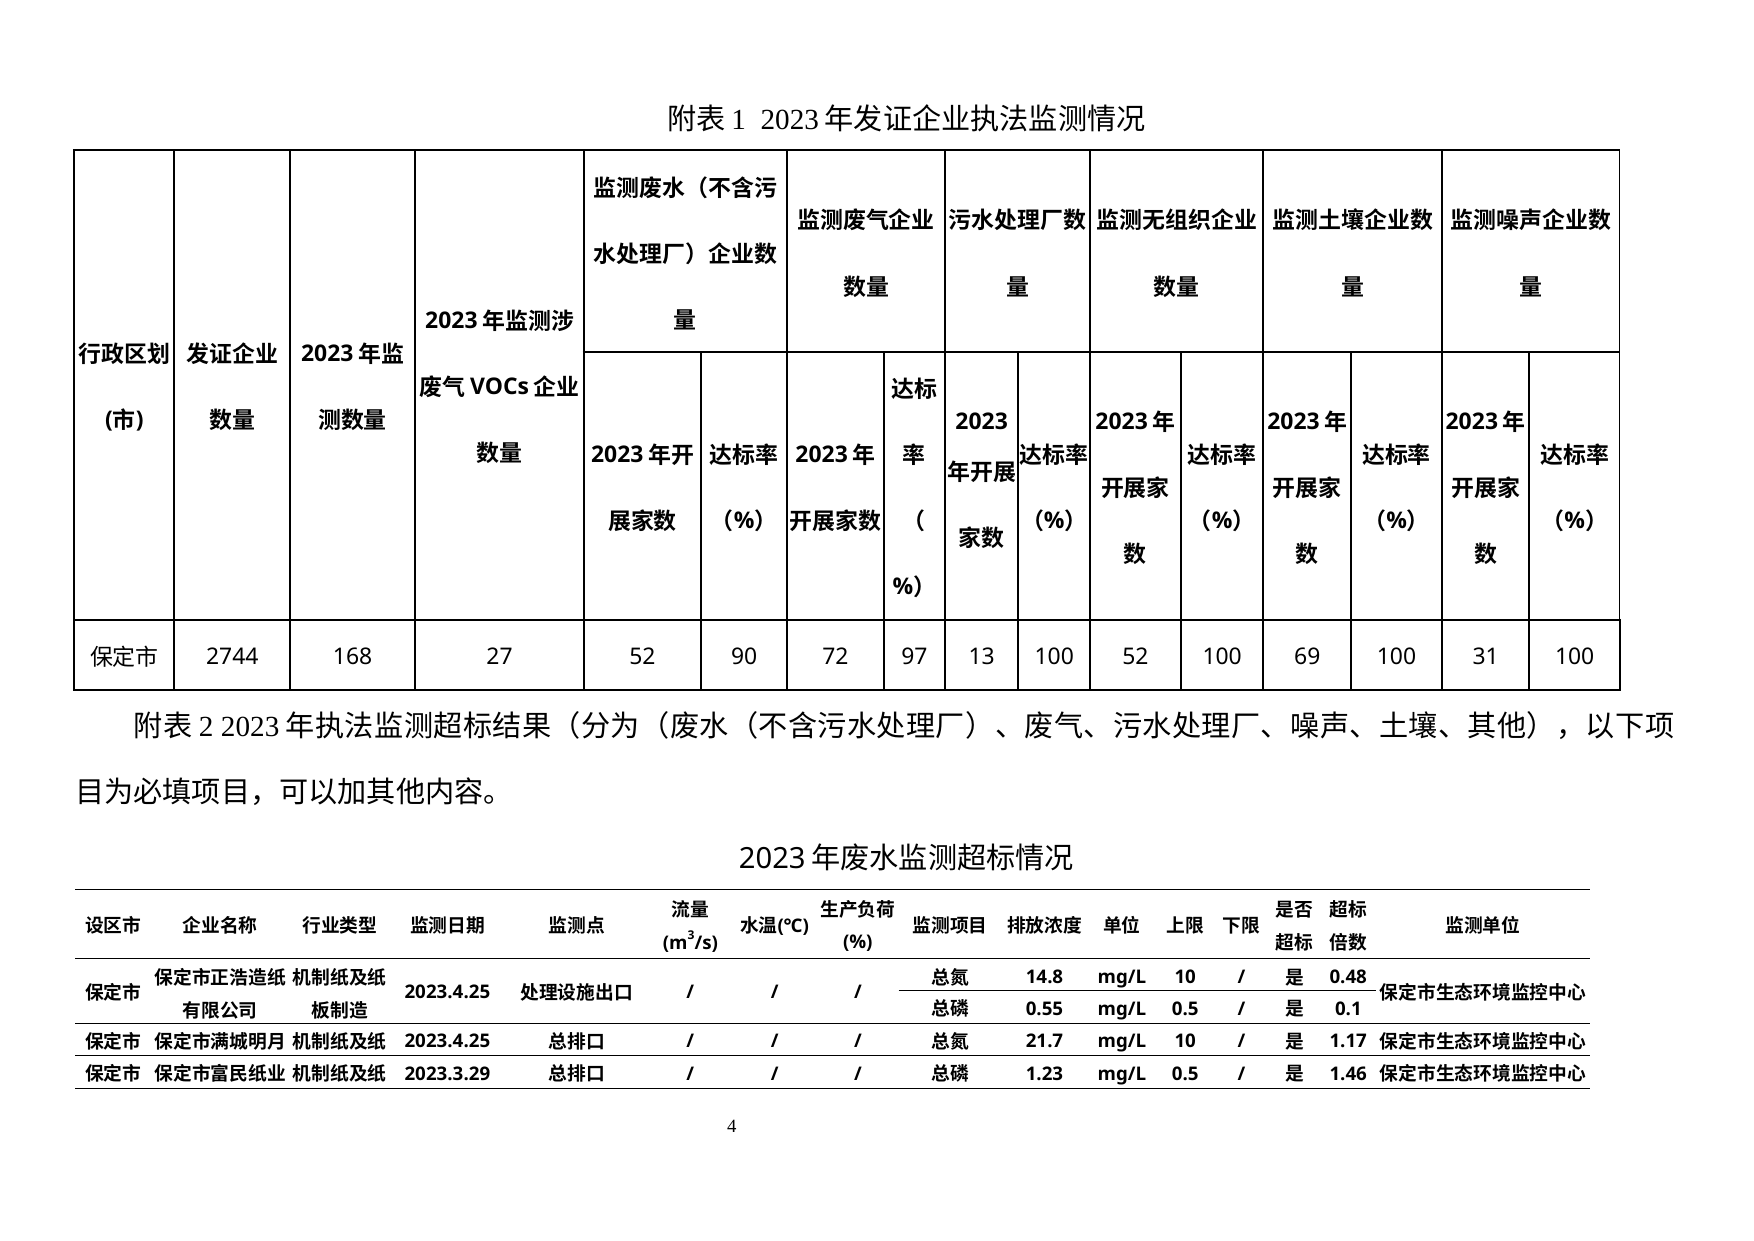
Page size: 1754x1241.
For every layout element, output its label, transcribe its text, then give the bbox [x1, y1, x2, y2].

table_header 监测点 [505, 890, 648, 957]
table_cell / [649, 1056, 732, 1087]
table_cell 10 [1156, 959, 1214, 990]
table_cell 达标率（%） [885, 353, 944, 619]
table_cell 保定市 [75, 1024, 151, 1055]
table_cell 总排口 [505, 1024, 648, 1055]
table_header 监测项目 [899, 890, 1001, 957]
table_cell 0.1 [1320, 991, 1376, 1022]
table_cell 总排口 [505, 1056, 648, 1087]
table_cell / [649, 959, 732, 1022]
table_header 水温(℃) [732, 890, 817, 957]
table_cell / [1215, 1024, 1268, 1055]
table_cell 2023年开展家数 [1443, 353, 1528, 619]
table_cell 1.23 [1001, 1056, 1088, 1087]
table_header 监测废气企业数量 [788, 151, 944, 351]
table_cell 2023年开展家数 [1091, 353, 1180, 619]
table_header 下限 [1215, 890, 1268, 957]
table_header 监测单位 [1376, 890, 1589, 957]
table_cell 0.5 [1156, 1056, 1214, 1087]
table_header 监测废水（不含污水处理厂）企业数量 [585, 151, 786, 351]
table_cell 1.46 [1320, 1056, 1376, 1087]
text 附表1 2023年发证企业执法监测情况 [75, 83, 1679, 149]
table_header 上限 [1156, 890, 1214, 957]
table_cell 0.48 [1320, 959, 1376, 990]
table_header 是否超标 [1268, 890, 1320, 957]
table_cell 2023年开展家数 [585, 353, 700, 619]
table_cell 达标率（%） [702, 353, 786, 619]
table_header 设区市 [75, 890, 151, 957]
table_cell / [732, 1024, 817, 1055]
table_cell / [732, 959, 817, 1022]
table_cell 100 [1019, 621, 1089, 689]
table_header 单位 [1088, 890, 1156, 957]
table_header 监测无组织企业数量 [1091, 151, 1262, 351]
table_cell 2023年开展家数 [1264, 353, 1350, 619]
table_cell 达标率（%） [1530, 353, 1619, 619]
table_cell / [817, 959, 898, 1022]
table_cell 52 [1091, 621, 1180, 689]
table_cell 达标率（%） [1182, 353, 1262, 619]
table_cell 2023年开展家数 [788, 353, 883, 619]
table_cell 14.8 [1001, 959, 1088, 990]
table_cell 保定市生态环境监控中心 [1376, 1056, 1589, 1087]
table_cell mg/L [1088, 991, 1156, 1022]
table_cell 是 [1268, 1024, 1320, 1055]
table_cell / [1215, 959, 1268, 990]
table_header 行业类型 [289, 890, 390, 957]
table_cell mg/L [1088, 1024, 1156, 1055]
table_cell 2023.4.25 [390, 959, 504, 1022]
table_cell 处理设施出口 [505, 959, 648, 1022]
table_cell 13 [946, 621, 1017, 689]
table_cell 保定市 [75, 1056, 151, 1087]
table_cell 保定市 [75, 621, 173, 689]
table_cell 机制纸及纸板制造 [289, 959, 390, 1022]
table_cell 10 [1156, 1024, 1214, 1055]
table_cell 保定市生态环境监控中心 [1376, 1024, 1589, 1055]
table_header 企业名称 [151, 890, 289, 957]
table_cell 72 [788, 621, 883, 689]
table_cell / [649, 1024, 732, 1055]
table_cell / [817, 1024, 898, 1055]
table_cell 100 [1182, 621, 1262, 689]
table_header 监测土壤企业数量 [1264, 151, 1441, 351]
table_cell 31 [1443, 621, 1528, 689]
table_cell 1.17 [1320, 1024, 1376, 1055]
table_cell 27 [416, 621, 583, 689]
table_cell 达标率（%） [1019, 353, 1089, 619]
table_cell 达标率（%） [1352, 353, 1441, 619]
table_cell 97 [885, 621, 944, 689]
table_cell / [732, 1056, 817, 1087]
table_header 排放浓度 [1001, 890, 1088, 957]
table_cell 是 [1268, 959, 1320, 990]
table_header 流量(m3/s) [649, 890, 732, 957]
table_cell 52 [585, 621, 700, 689]
table_cell 168 [291, 621, 414, 689]
table_header 监测日期 [390, 890, 504, 957]
table_cell 机制纸及纸板制造 [289, 1056, 390, 1087]
table_cell 是 [1268, 1056, 1320, 1087]
table_header 污水处理厂数量 [946, 151, 1089, 351]
table_cell 是 [1268, 991, 1320, 1022]
table_cell 机制纸及纸板制造 [289, 1024, 390, 1055]
table_cell mg/L [1088, 959, 1156, 990]
table_cell 2023年开展家数 [946, 353, 1017, 619]
table_cell 21.7 [1001, 1024, 1088, 1055]
table_cell 总氮 [899, 959, 1001, 990]
table_header 监测噪声企业数量 [1443, 151, 1619, 351]
table_cell 2023.4.25 [390, 1024, 504, 1055]
table_cell 保定市正浩造纸有限公司 [151, 959, 289, 1022]
table_header 行政区划(市) [75, 151, 173, 619]
table_cell 0.55 [1001, 991, 1088, 1022]
table_header 生产负荷(%) [817, 890, 898, 957]
table_cell mg/L [1088, 1056, 1156, 1087]
table_cell 总磷 [899, 1056, 1001, 1087]
table_cell 总磷 [899, 991, 1001, 1022]
table_cell 总氮 [899, 1024, 1001, 1055]
table_header 发证企业数量 [175, 151, 289, 619]
table_cell 100 [1352, 621, 1441, 689]
table_cell 保定市 [75, 959, 151, 1022]
table_header 2023年监测数量 [291, 151, 414, 619]
table_cell 69 [1264, 621, 1350, 689]
table_header 2023年监测涉废气VOCs企业数量 [416, 151, 583, 619]
text 2023年废水监测超标情况 [75, 823, 1679, 889]
table_cell 90 [702, 621, 786, 689]
table_cell 100 [1530, 621, 1619, 689]
table_cell / [817, 1056, 898, 1087]
table_cell 2744 [175, 621, 289, 689]
table_cell / [1215, 991, 1268, 1022]
table_header 超标倍数 [1320, 890, 1376, 957]
table_cell 保定市生态环境监控中心 [1376, 959, 1589, 1022]
text 附表2 2023年执法监测超标结果（分为（废水（不含污水处理厂）、废气、污水处理厂、噪声、土壤、其他），以下项目为必填项目，可以加其他内容。 [75, 691, 1679, 823]
table_cell 保定市满城明月造纸厂 [151, 1024, 289, 1055]
table_cell 保定市富民纸业有限公司 [151, 1056, 289, 1087]
table_cell / [1215, 1056, 1268, 1087]
table_cell 2023.3.29 [390, 1056, 504, 1087]
table_cell 0.5 [1156, 991, 1214, 1022]
